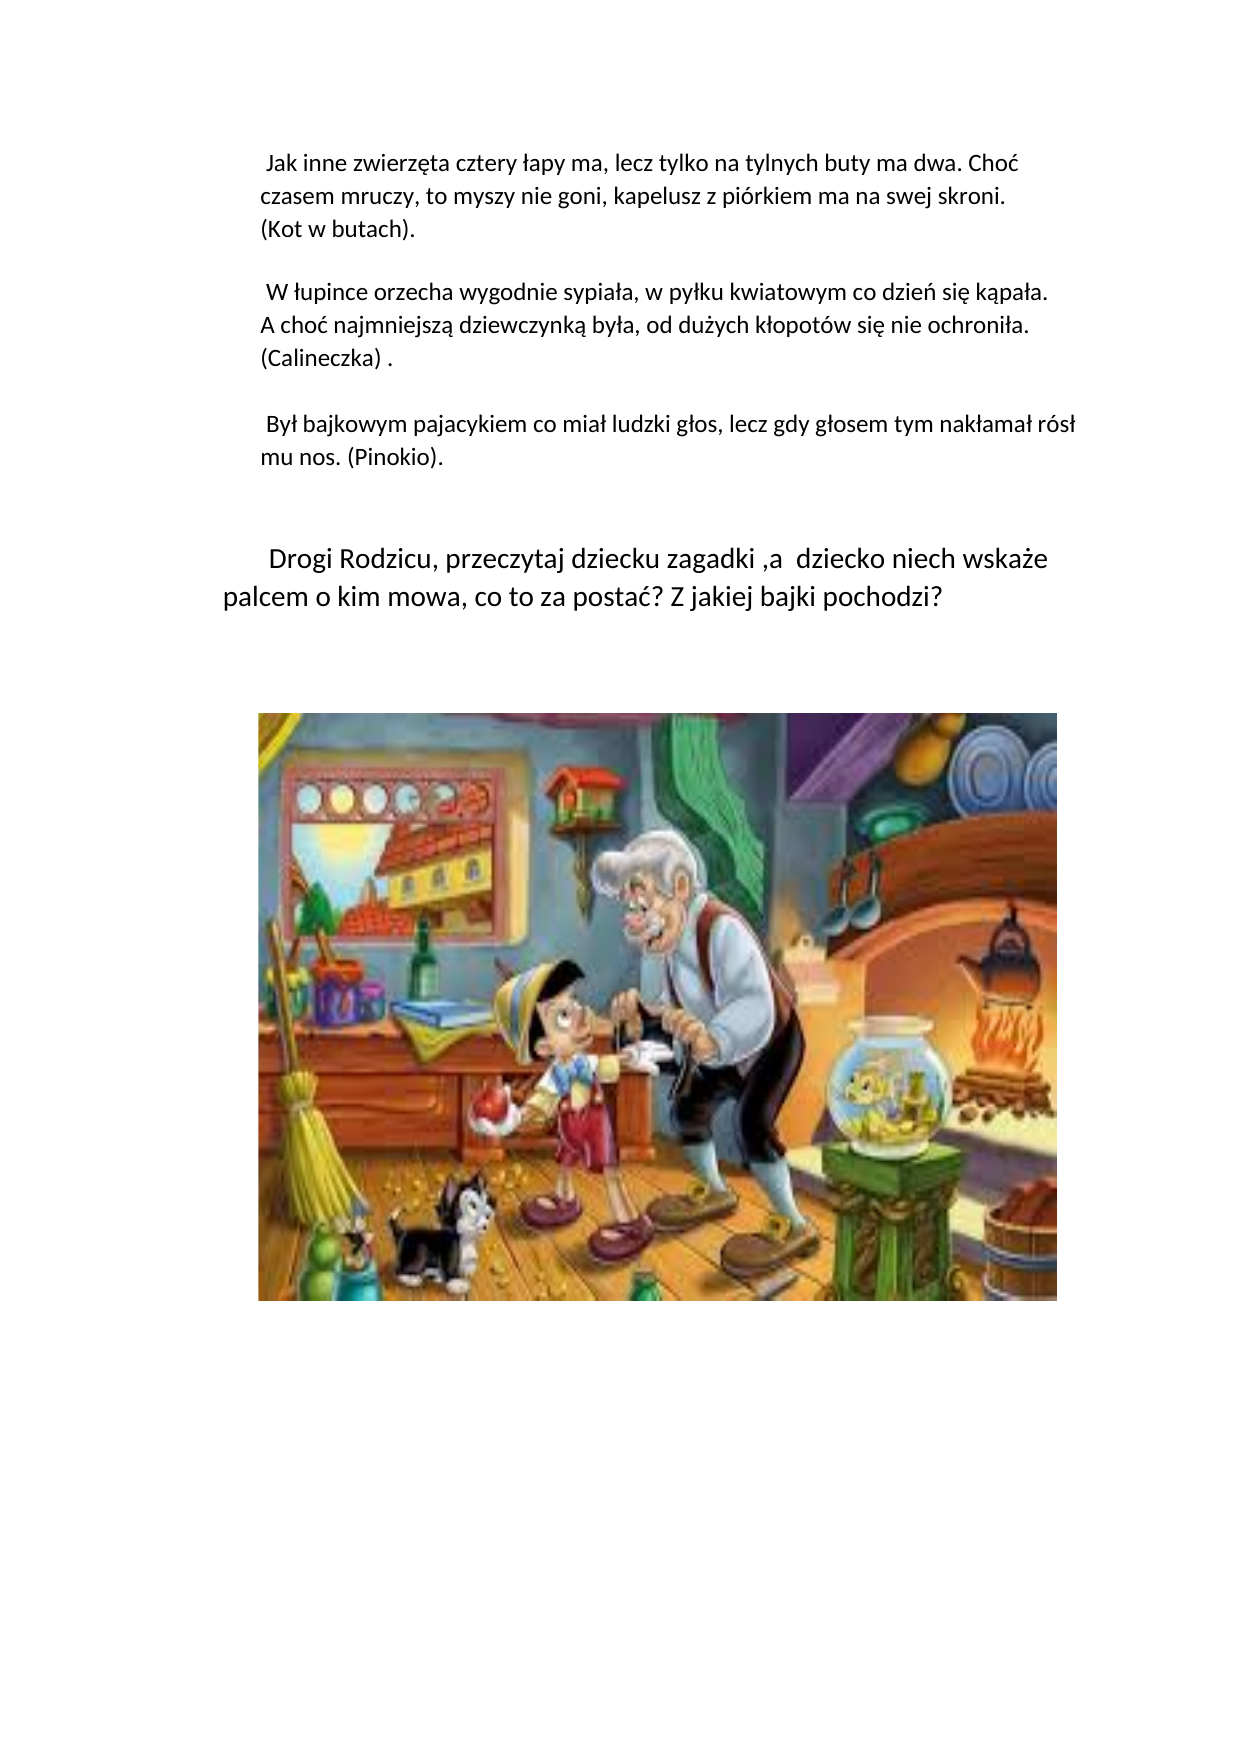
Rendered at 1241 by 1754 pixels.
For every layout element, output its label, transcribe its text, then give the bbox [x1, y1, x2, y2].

list W łupince orzecha wygodnie sypiała, w pyłku kwiatowym co dzień się kąpała. A choć najmniejszą dziewczynką była, od dużych kłopotów się nie ochroniła. (Calineczka) . [260, 277, 1093, 373]
list Był bajkowym pajacykiem co miał ludzki głos, lecz gdy głosem tym nakłamał rósł mu nos. (Pinokio). [260, 408, 1093, 472]
picture [258, 713, 1057, 1301]
list Drogi Rodzicu, przeczytaj dziecku zagadki ,a dziecko niech wskaże palcem o kim mowa, co to za postać? Z jakiej bajki pochodzi? [223, 540, 1093, 614]
list Jak inne zwierzęta cztery łapy ma, lecz tylko na tylnych buty ma dwa. Choć czasem mruczy, to myszy nie goni, kapelusz z piórkiem ma na swej skroni. (Kot w butach). [260, 148, 1093, 244]
